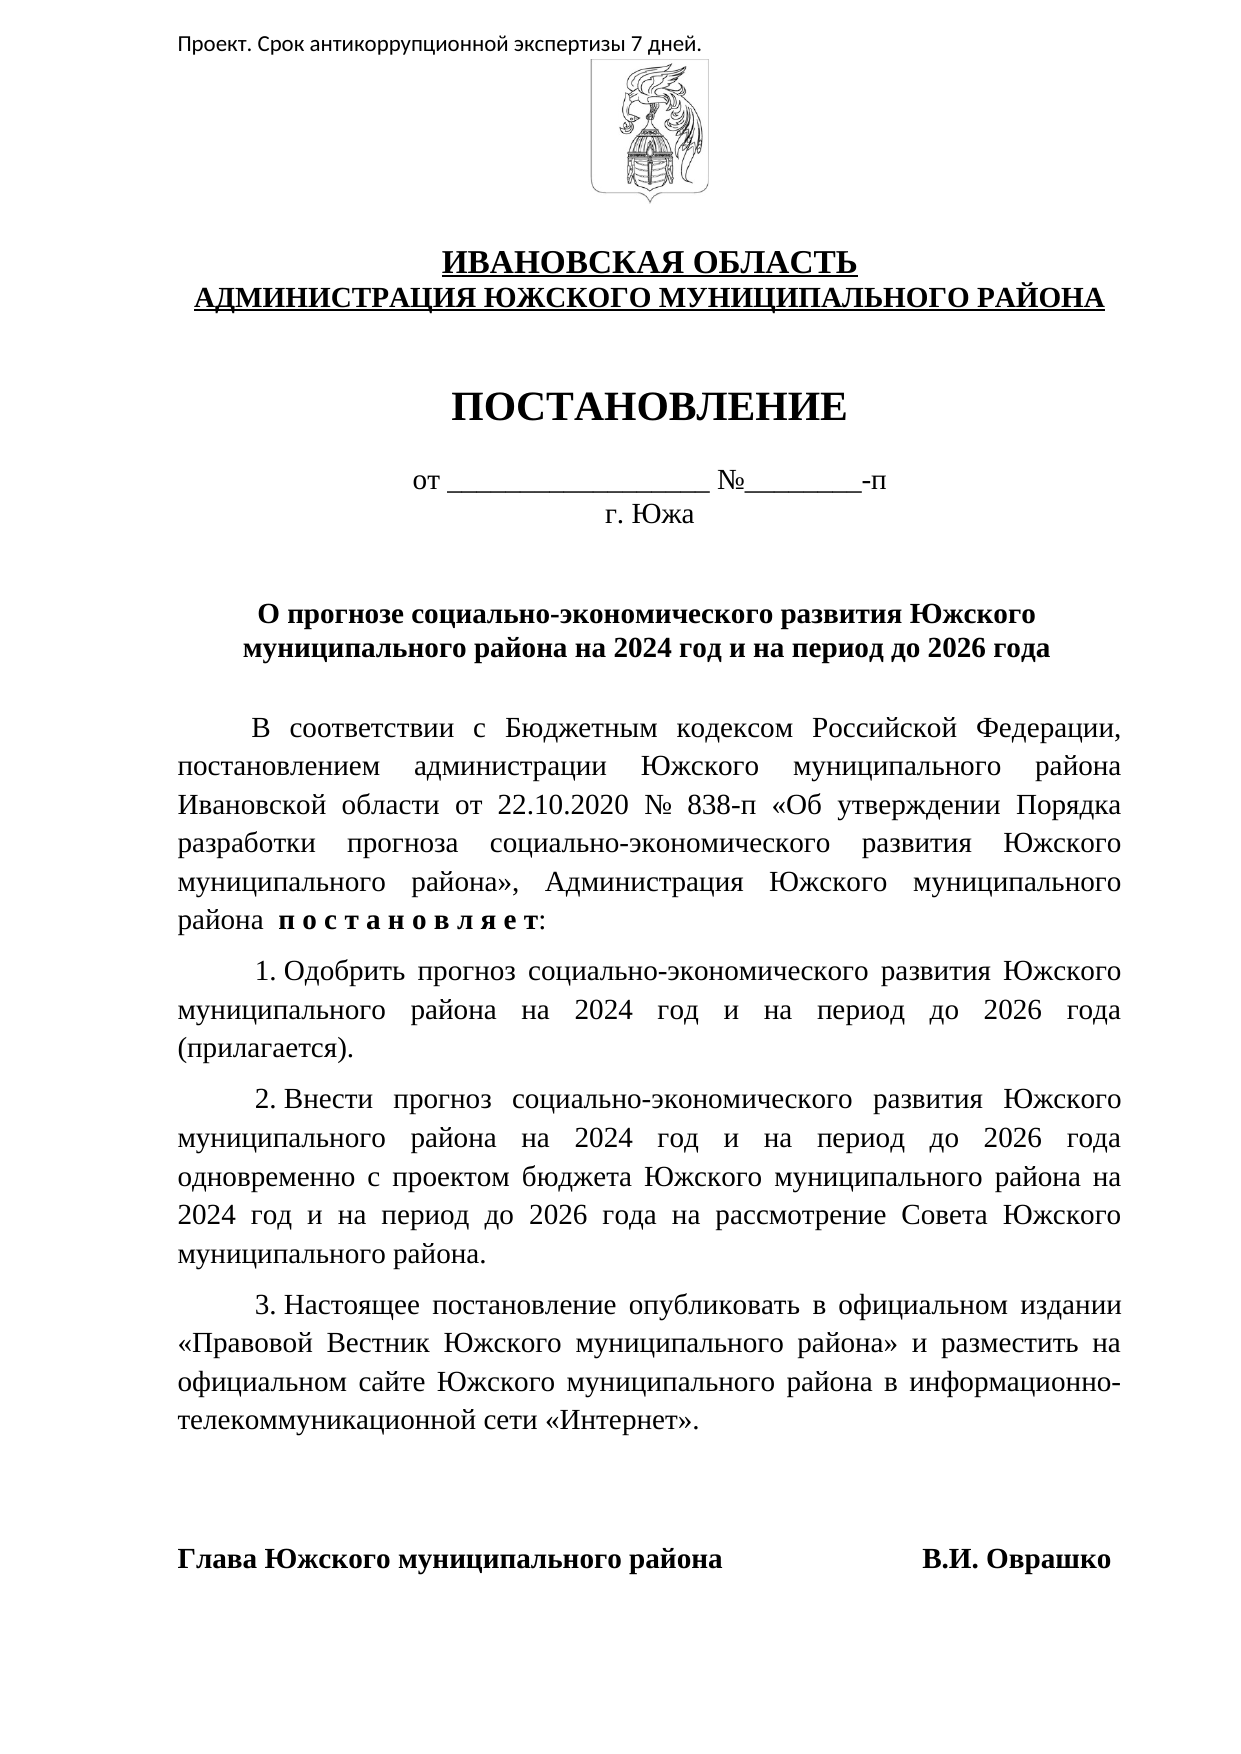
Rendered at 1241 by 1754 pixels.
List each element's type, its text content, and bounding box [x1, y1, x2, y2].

text 1. Одобрить прогноз социально-экономического развития Южского муниципального района на 2024 год и на период до 2026 года (прилагается). [177, 953, 1122, 1064]
text ПОСТАНОВЛЕНИЕ [177, 381, 1122, 429]
text 3. Настоящее постановление опубликовать в официальном издании «Правовой Вестник Южского муниципального района» и разместить на официальном сайте Южского муниципального района в информационно-телекоммуникационной сети «Интернет». [177, 1287, 1122, 1436]
text от __________________ №________-п [177, 462, 1122, 496]
text г. Южа [177, 496, 1122, 529]
text О прогнозе социально-экономического развития Южского муниципального района на 2024 год и на период до 2026 года [177, 597, 1116, 664]
text АДМИНИСТРАЦИЯ ЮЖСКОГО МУНИЦИПАЛЬНОГО РАЙОНА [177, 280, 1122, 314]
text 2. Внести прогноз социально-экономического развития Южского муниципального района на 2024 год и на период до 2026 года одновременно с проектом бюджета Южского муниципального района на 2024 год и на период до 2026 года на рассмотрение Совета Южского муниципального района. [177, 1082, 1122, 1269]
picture [590, 59, 709, 204]
text Глава Южского муниципального района В.И. Оврашко [177, 1542, 1116, 1575]
text В соответствии с Бюджетным кодексом Российской Федерации, постановлением администрации Южского муниципального района Ивановской области от 22.10.2020 № 838-п «Об утверждении Порядка разработки прогноза социально-экономического развития Южского муниципального района», Администрация Южского муниципального района п о с т а н о в л я е т: [177, 710, 1122, 936]
text ИВАНОВСКАЯ ОБЛАСТЬ [177, 242, 1122, 280]
